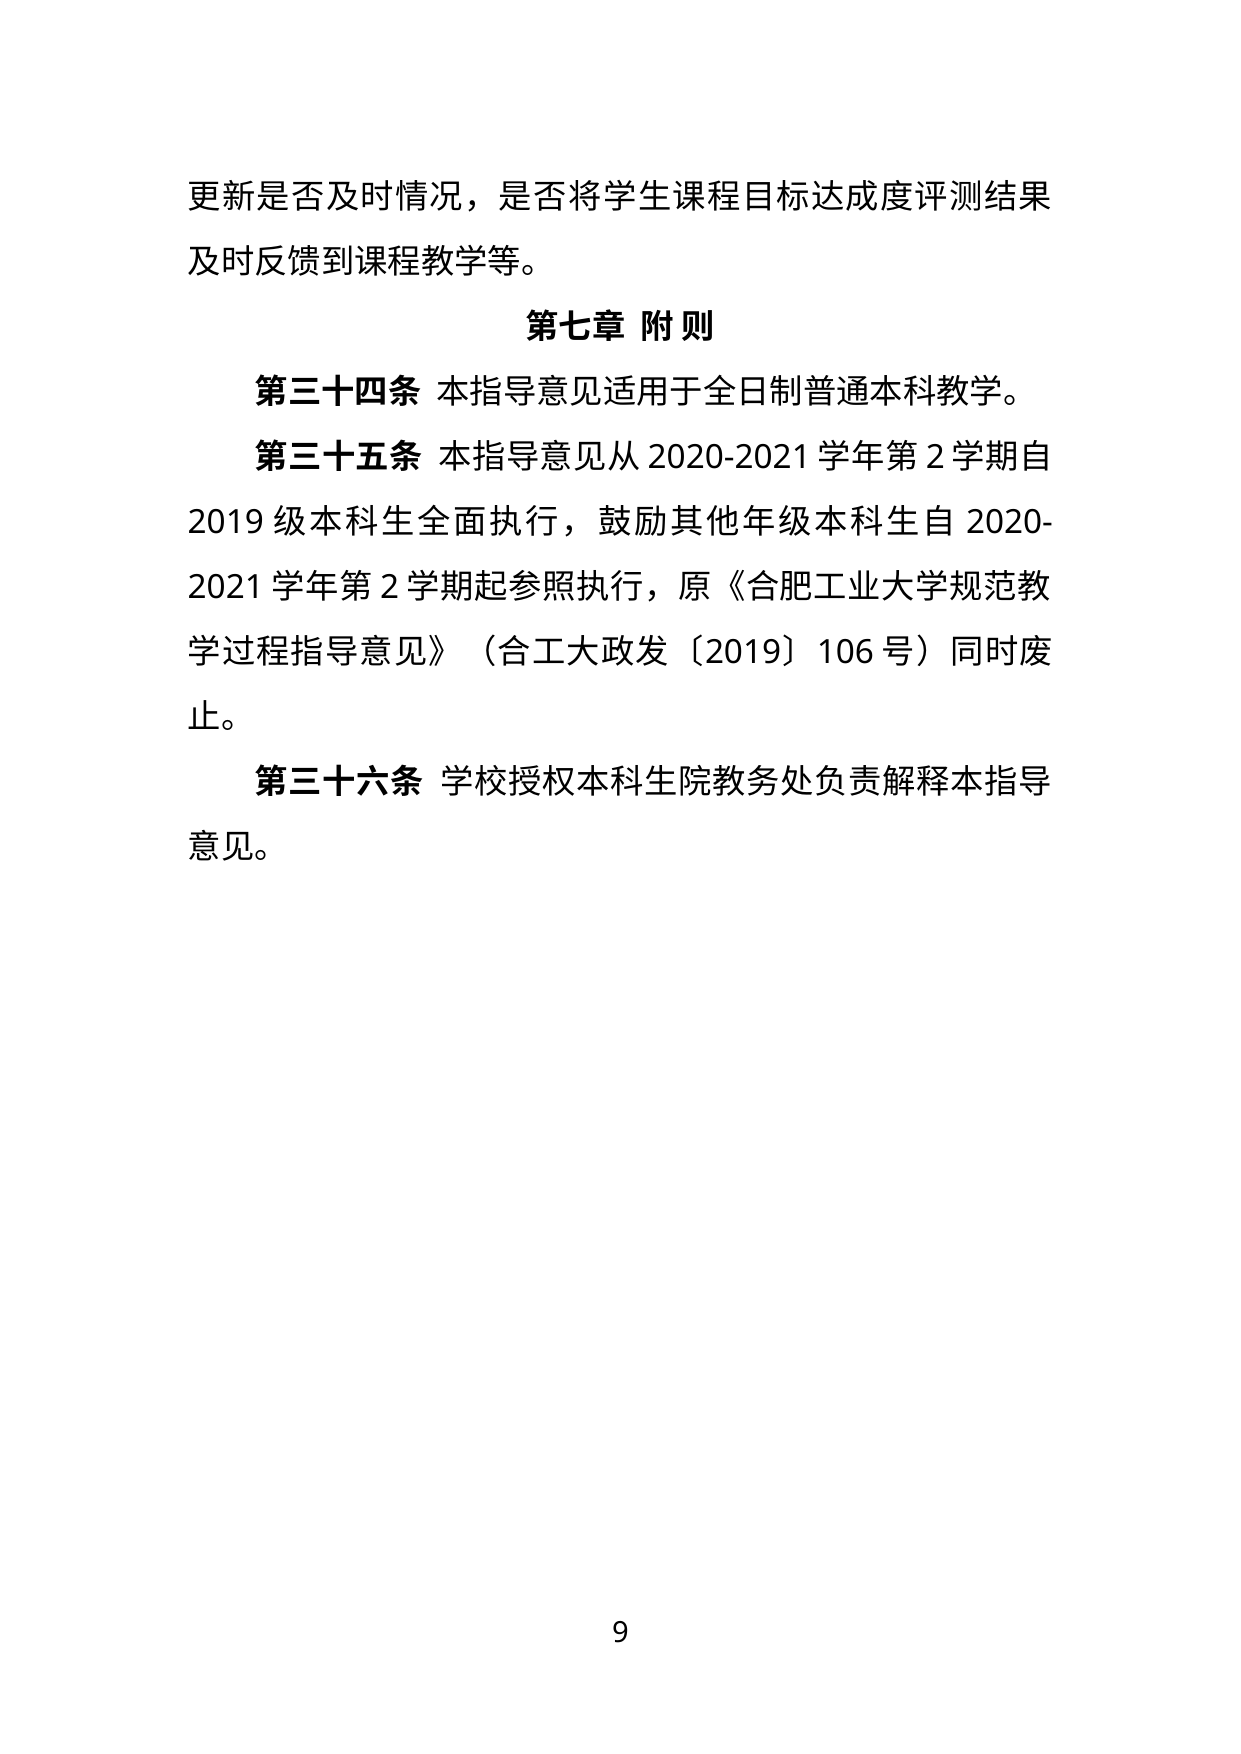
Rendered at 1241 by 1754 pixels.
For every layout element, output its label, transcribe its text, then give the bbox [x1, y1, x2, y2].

text 第三十五条 本指导意见从2020-2021学年第2学期自2019级本科生全面执行，鼓励其他年级本科生自2020-2021学年第2学期起参照执行，原《合肥工业大学规范教学过程指导意见》（合工大政发〔2019〕106号）同时废止。 [187, 422, 1053, 747]
text 第三十四条 本指导意见适用于全日制普通本科教学。 [187, 357, 1053, 422]
text 第七章 附 则 [187, 292, 1053, 357]
text 第三十六条 学校授权本科生院教务处负责解释本指导意见。 [187, 747, 1053, 877]
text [187, 162, 1053, 292]
